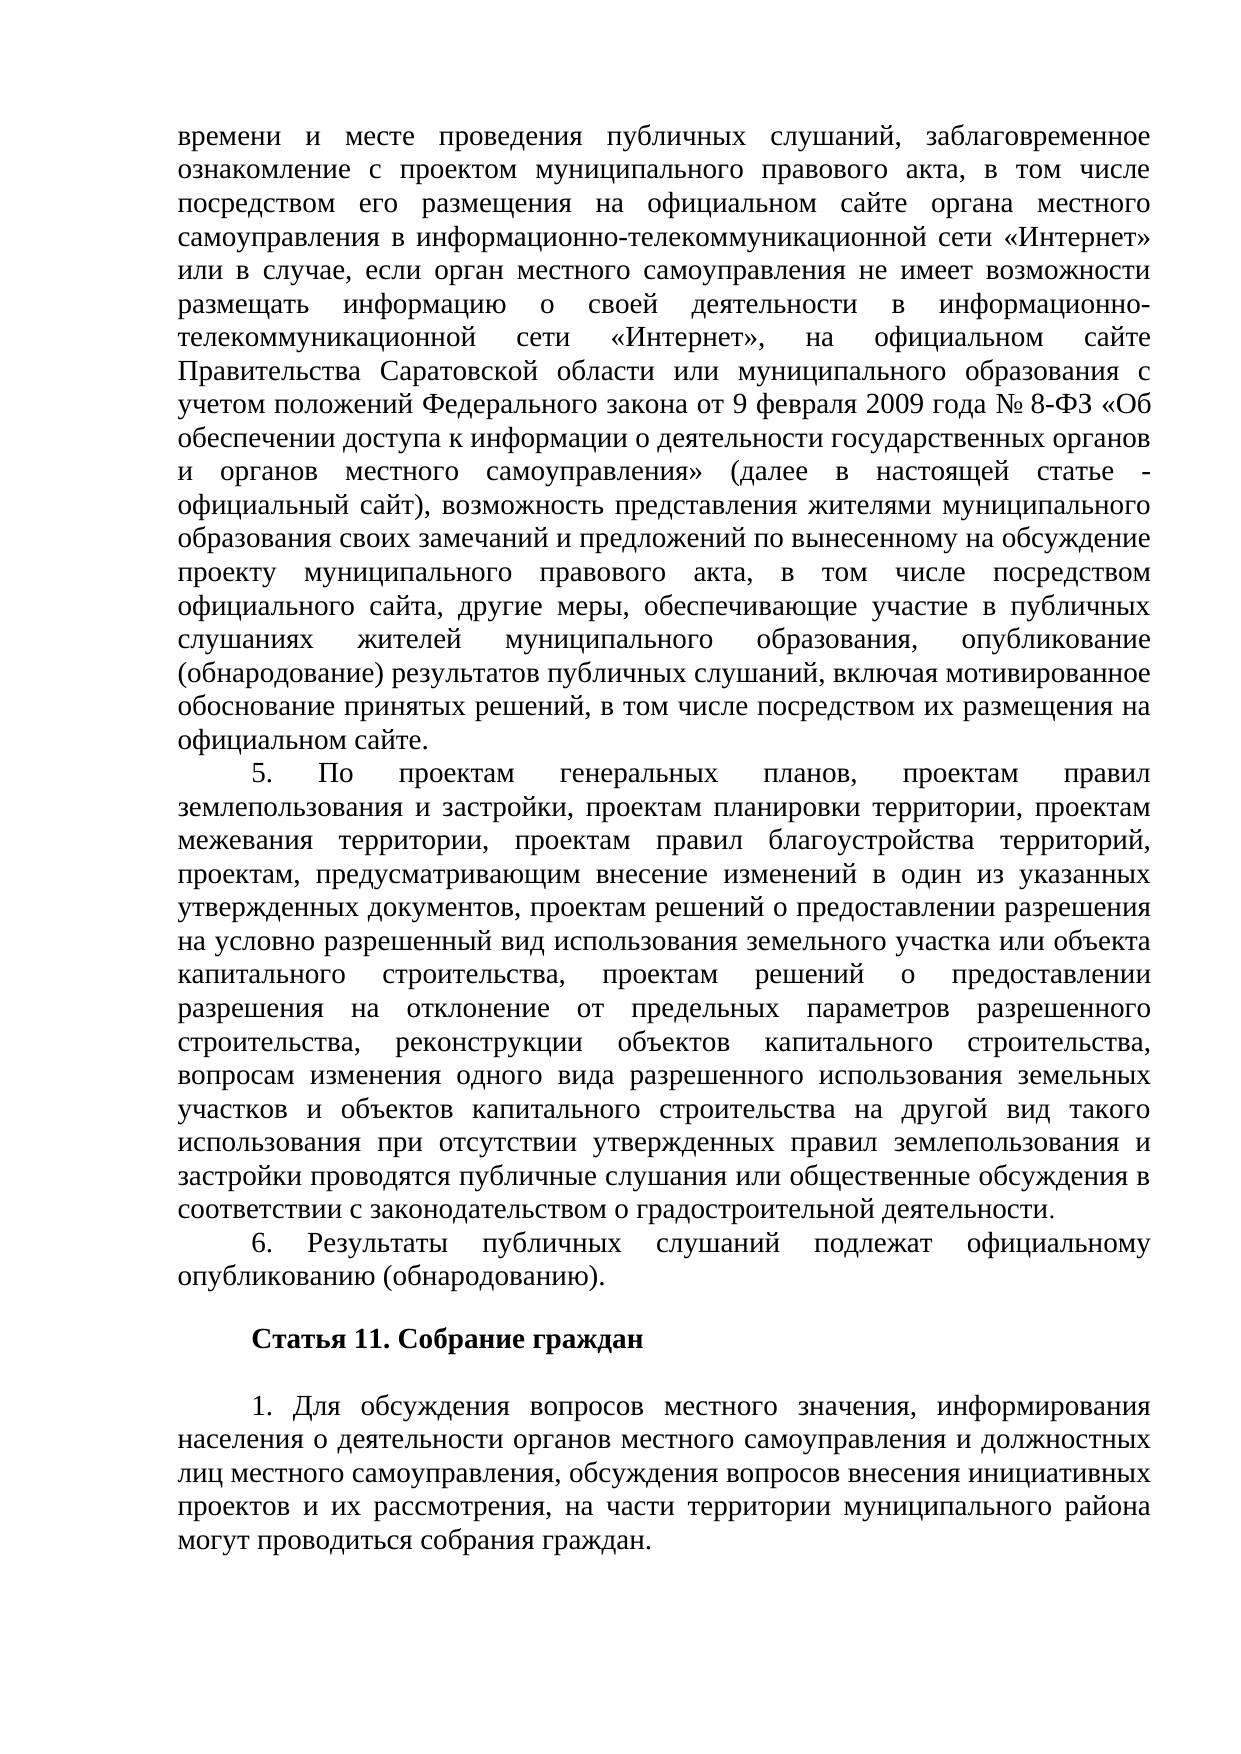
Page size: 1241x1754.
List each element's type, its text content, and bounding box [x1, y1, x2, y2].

text 1. Для обсуждения вопросов местного значения, информирования населения о деятельности органов местного самоуправления и должностных лиц местного самоуправления, обсуждения вопросов внесения инициативных проектов и их рассмотрения, на части территории муниципального района могут проводиться собрания граждан. [177, 1388, 1152, 1556]
text 6. Результаты публичных слушаний подлежат официальному опубликованию (обнародованию). [177, 1225, 1152, 1292]
text Статья 11. Собрание граждан [177, 1321, 1152, 1354]
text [177, 118, 1152, 755]
text 5. По проектам генеральных планов, проектам правил землепользования и застройки, проектам планировки территории, проектам межевания территории, проектам правил благоустройства территорий, проектам, предусматривающим внесение изменений в один из указанных утвержденных документов, проектам решений о предоставлении разрешения на условно разрешенный вид использования земельного участка или объекта капитального строительства, проектам решений о предоставлении разрешения на отклонение от предельных параметров разрешенного строительства, реконструкции объектов капитального строительства, вопросам изменения одного вида разрешенного использования земельных участков и объектов капитального строительства на другой вид такого использования при отсутствии утвержденных правил землепользования и застройки проводятся публичные слушания или общественные обсуждения в соответствии с законодательством о градостроительной деятельности. [177, 755, 1152, 1225]
